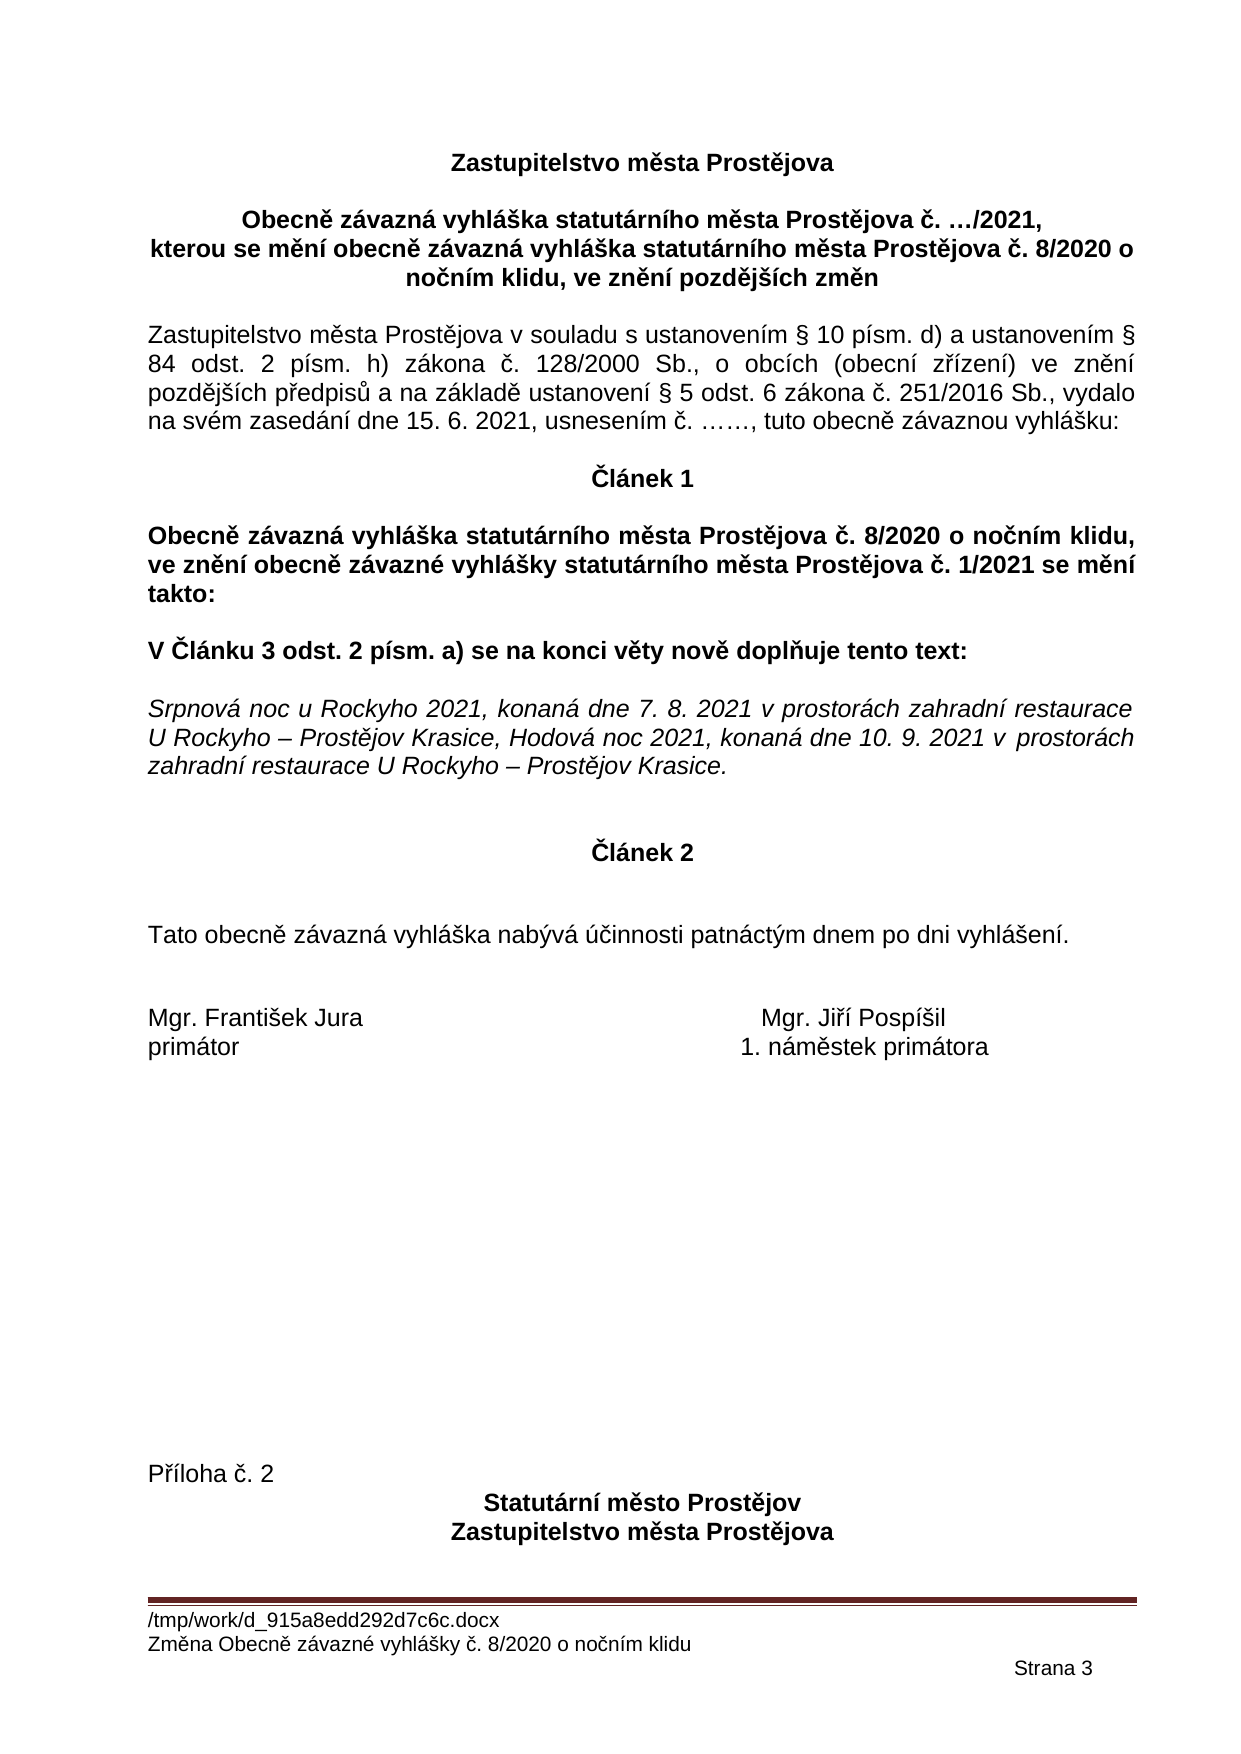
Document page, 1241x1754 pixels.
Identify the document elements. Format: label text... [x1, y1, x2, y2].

text Tato obecně závazná vyhláška nabývá účinnosti patnáctým dnem po dni vyhlášení. [148, 920, 1137, 949]
text Zastupitelstvo města Prostějova [148, 1517, 1137, 1545]
text Statutární město Prostějov [148, 1488, 1137, 1517]
text Zastupitelstvo města Prostějova [148, 148, 1137, 176]
text Srpnová noc u Rockyho 2021, konaná dne 7. 8. 2021 v prostorách zahradní restaurace U Rockyho – Prostějov Krasice, Hodová noc 2021, konaná dne 10. 9. 2021 v prostorách zahradní restaurace U Rockyho – Prostějov Krasice. [148, 694, 1137, 780]
text V Článku 3 odst. 2 písm. a) se na konci věty nově doplňuje tento text: [148, 636, 1137, 665]
text Obecně závazná vyhláška statutárního města Prostějova č. 8/2020 o nočním klidu, ve znění obecně závazné vyhlášky statutárního města Prostějova č. 1/2021 se mění takto: [148, 521, 1137, 608]
text primátor 1. náměstek primátora [148, 1032, 1137, 1060]
text Obecně závazná vyhláška statutárního města Prostějova č. …/2021, [148, 205, 1137, 234]
text Článek 1 [148, 464, 1137, 493]
text kterou se mění obecně závazná vyhláška statutárního města Prostějova č. 8/2020 o nočním klidu, ve znění pozdějších změn [148, 234, 1137, 291]
text Příloha č. 2 [148, 1459, 1137, 1488]
text Článek 2 [148, 838, 1137, 866]
text Mgr. František Jura Mgr. Jiří Pospíšil [148, 1003, 1137, 1032]
text Zastupitelstvo města Prostějova v souladu s ustanovením § 10 písm. d) a ustanovením § 84 odst. 2 písm. h) zákona č. 128/2000 Sb., o obcích (obecní zřízení) ve znění pozdějších předpisů a na základě ustanovení § 5 odst. 6 zákona č. 251/2016 Sb., vydalo na svém zasedání dne 15. 6. 2021, usnesením č. ……, tuto obecně závaznou vyhlášku: [148, 320, 1137, 435]
